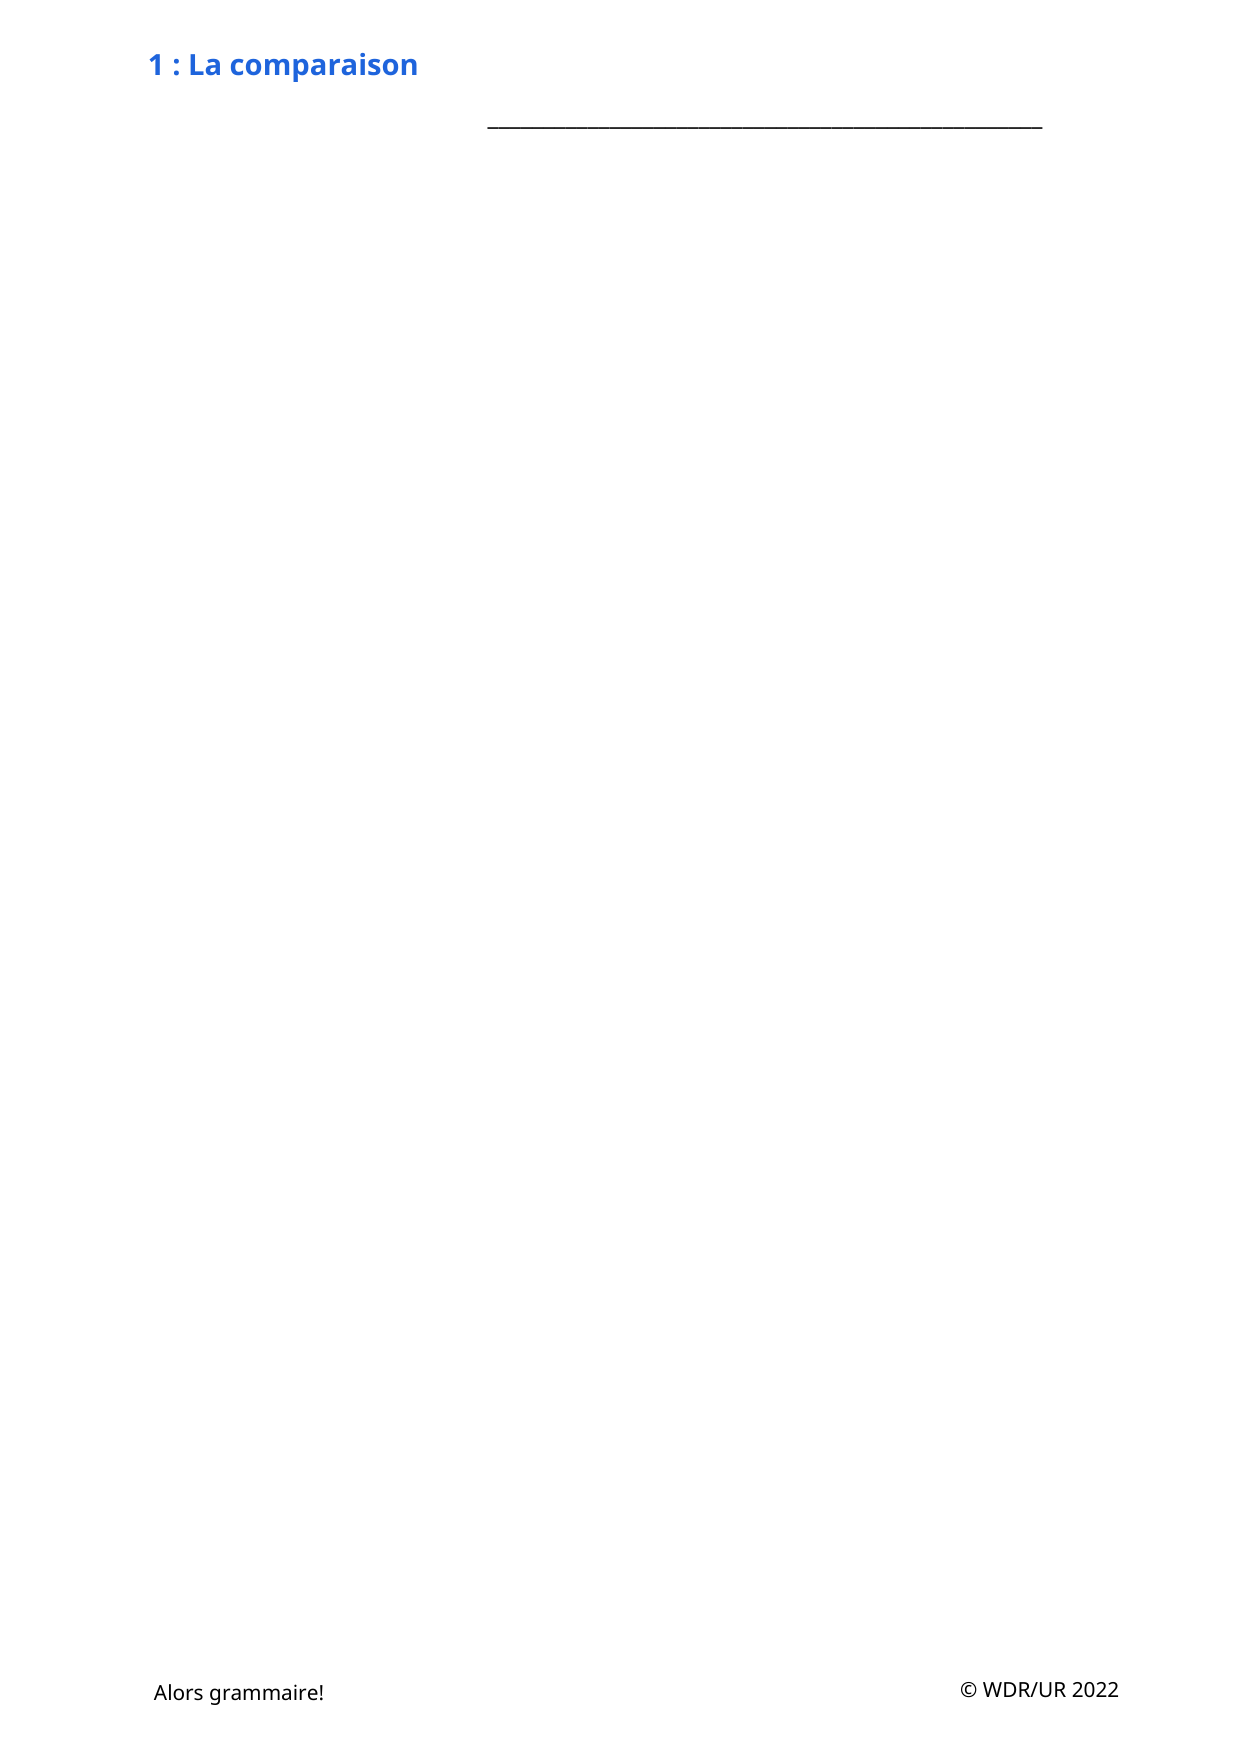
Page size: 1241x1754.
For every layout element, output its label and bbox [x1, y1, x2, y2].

text [148, 99, 1122, 133]
